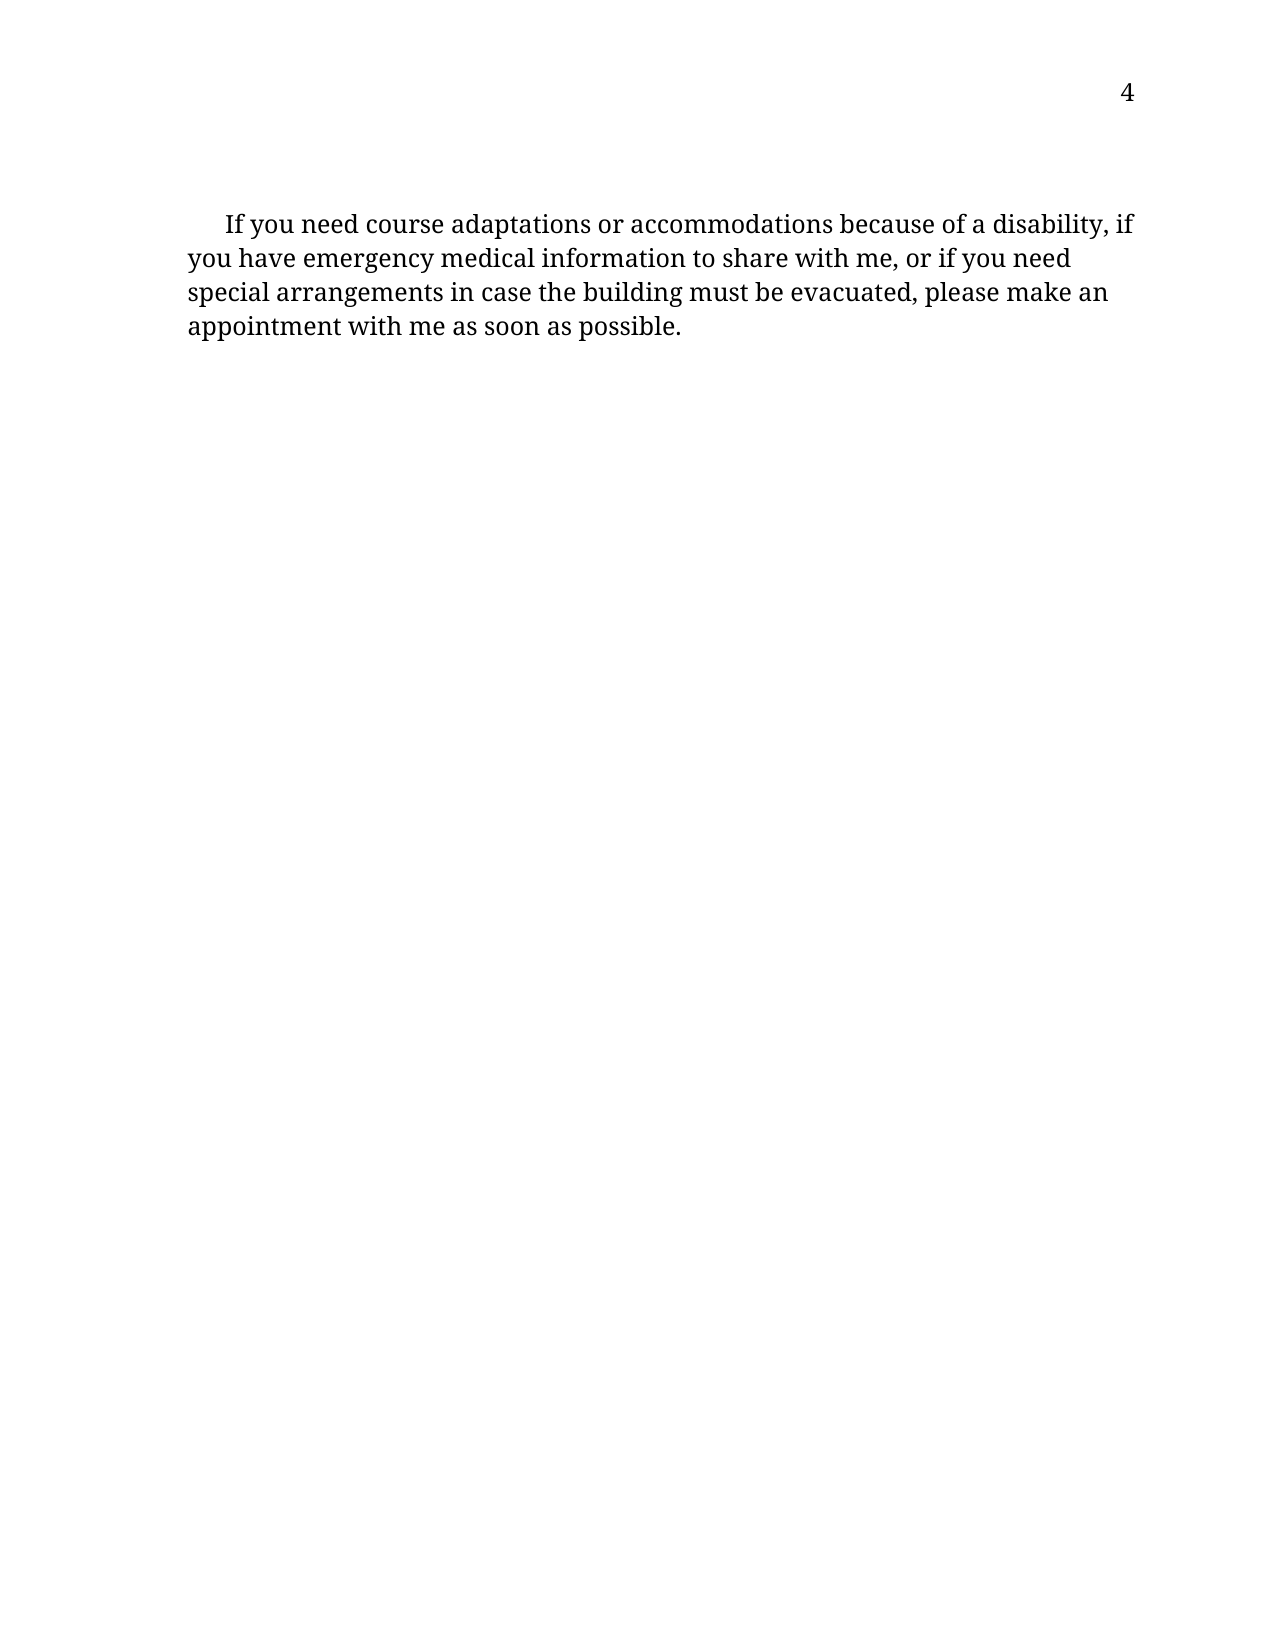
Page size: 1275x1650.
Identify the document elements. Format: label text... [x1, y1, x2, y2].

text If you need course adaptations or accommodations because of a disability, if you have emergency medical information to share with me, or if you need special arrangements in case the building must be evacuated, please make an appointment with me as soon as possible. [187, 207, 1134, 343]
